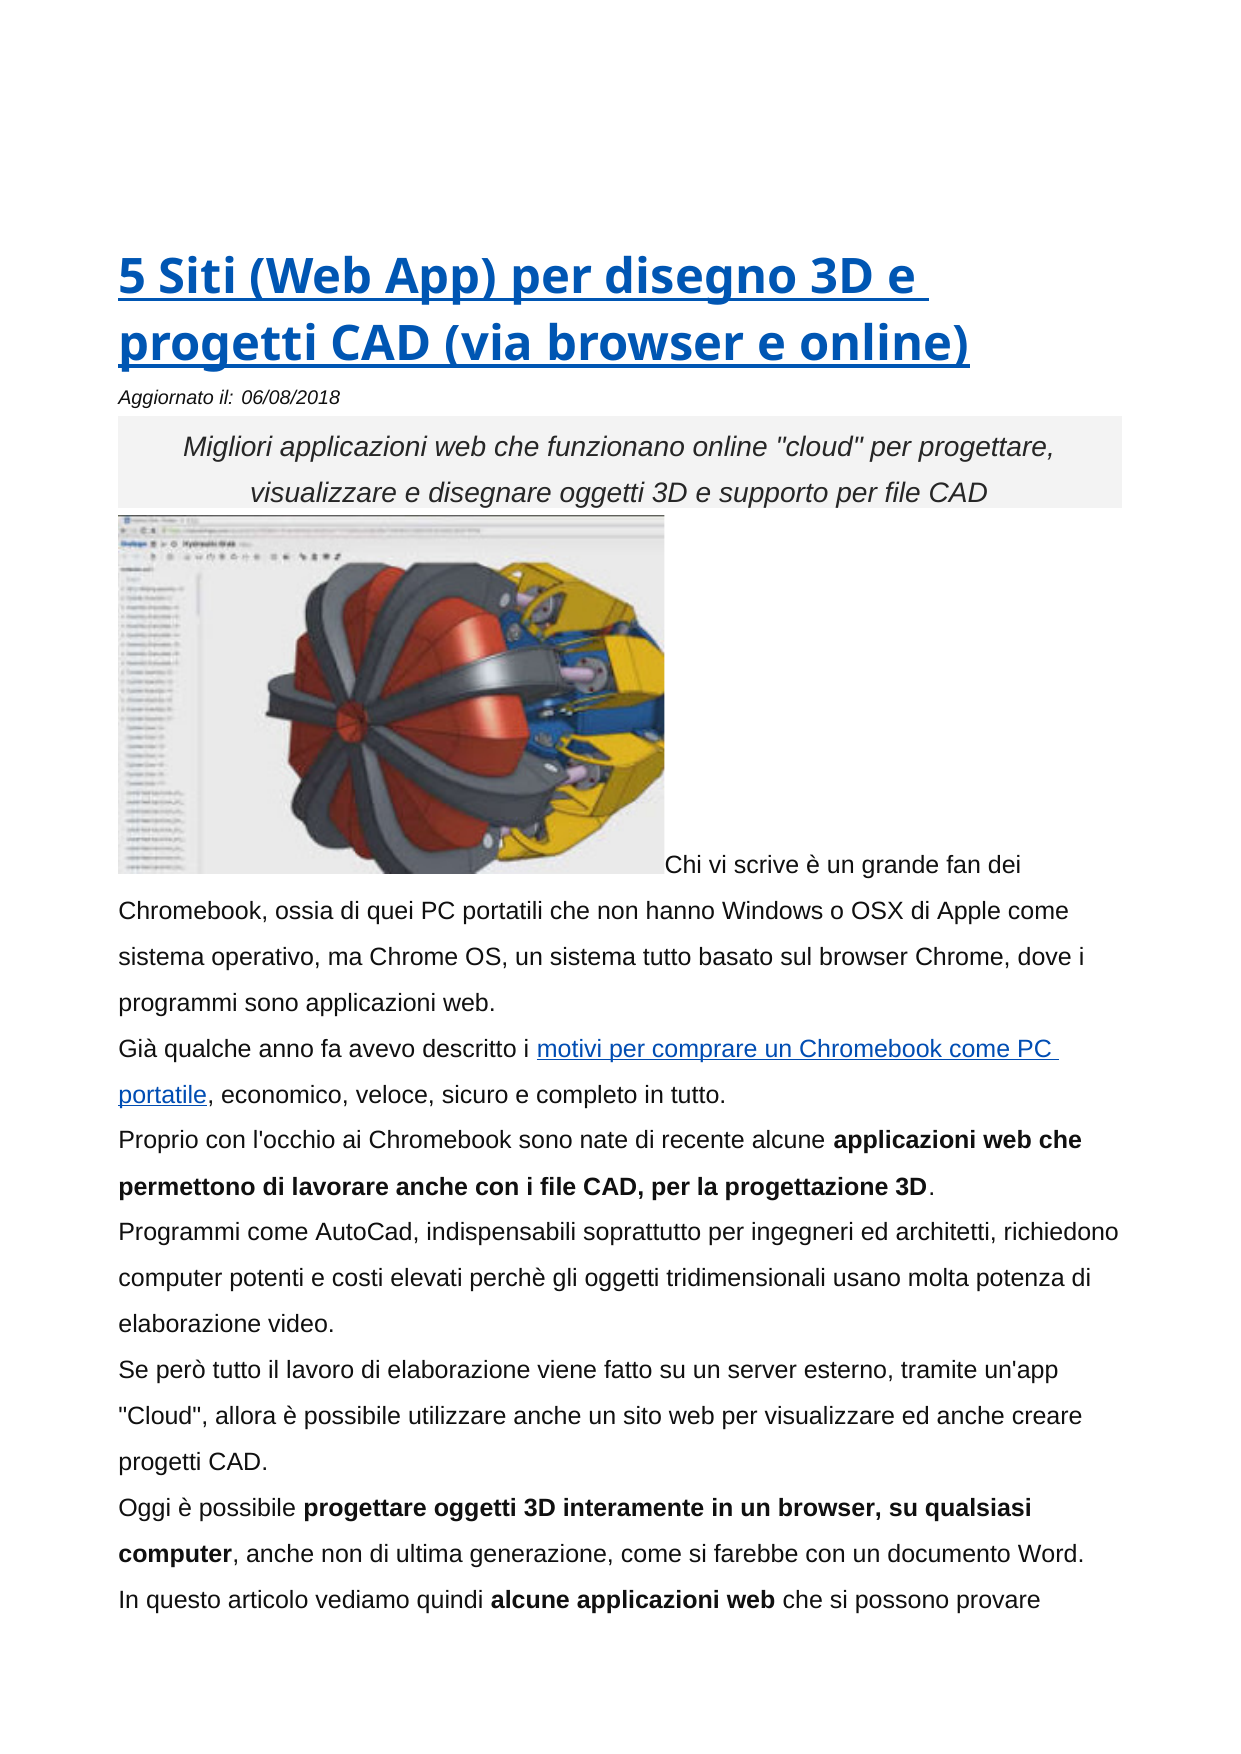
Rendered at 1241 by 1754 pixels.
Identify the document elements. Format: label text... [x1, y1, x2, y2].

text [118, 516, 1122, 1614]
text Migliori applicazioni web che funzionano online "cloud" per progettare, visualizzare e disegnare oggetti 3D e supporto per file CAD [118, 416, 1122, 508]
text Aggiornato il: 06/08/2018 [118, 386, 1122, 408]
text 5 Siti (Web App) per disegno 3D e progetti CAD (via browser e online) [118, 241, 1122, 375]
picture [118, 515, 665, 874]
